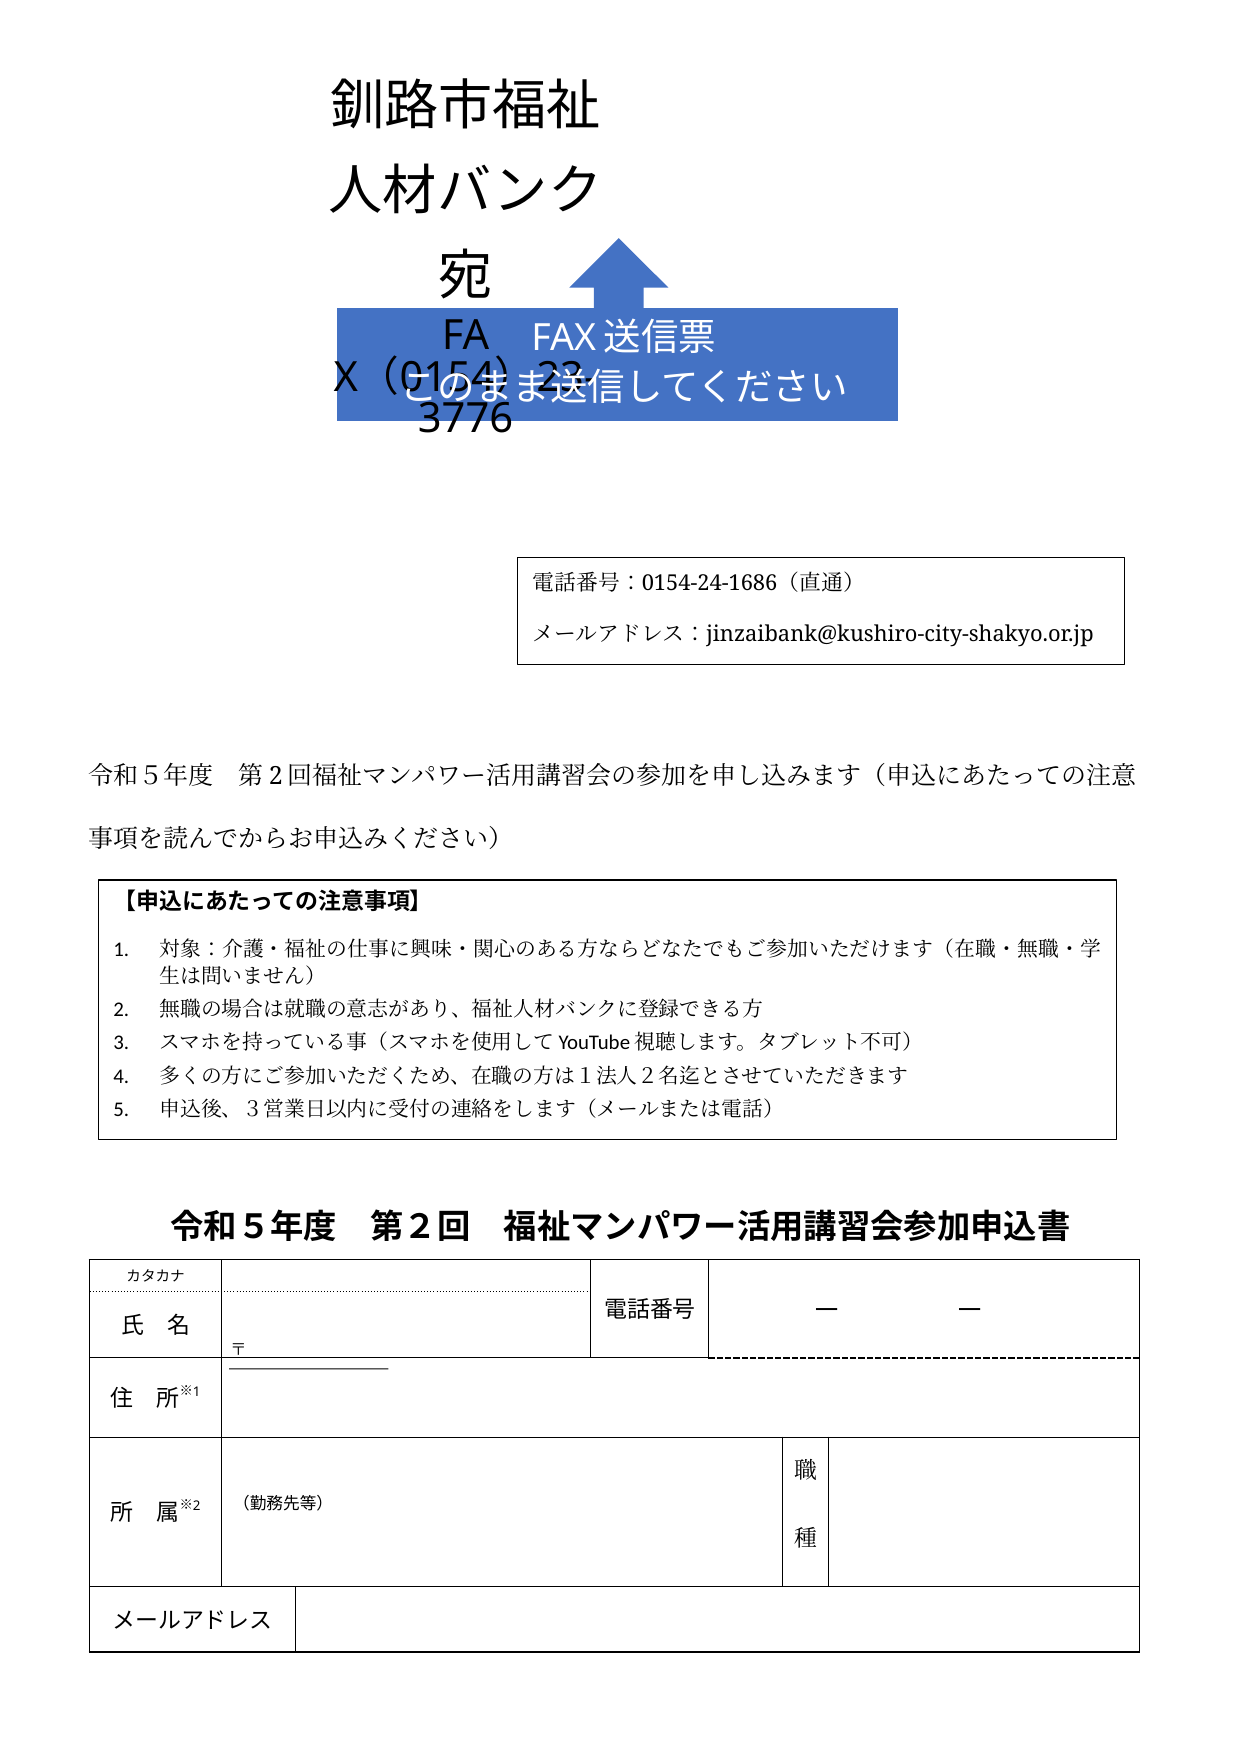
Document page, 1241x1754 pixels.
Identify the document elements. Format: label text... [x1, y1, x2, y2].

table_cell 職種 [783, 1438, 828, 1586]
table_header － － [709, 1260, 1139, 1357]
table_cell 氏 名 [90, 1291, 221, 1357]
table_cell [222, 1357, 1139, 1437]
table_cell （勤務先等） [222, 1438, 782, 1586]
text 令和５年度 第２回 福祉マンパワー活用講習会参加申込書 [89, 1192, 1152, 1255]
table_cell [829, 1438, 1139, 1586]
table_cell 所 属※2 [90, 1438, 221, 1586]
table_cell メールアドレス [90, 1587, 295, 1651]
table_header [222, 1260, 590, 1291]
table_header 電話番号 [591, 1260, 708, 1357]
table_cell [222, 1291, 590, 1357]
table_cell [296, 1587, 1139, 1651]
table_header カタカナ [90, 1260, 221, 1291]
text 令和５年度 第2回福祉マンパワー活用講習会の参加を申し込みます（申込にあたっての注意事項を読んでからお申込みください） [89, 743, 1152, 867]
table_cell 住 所※1 [90, 1358, 221, 1437]
